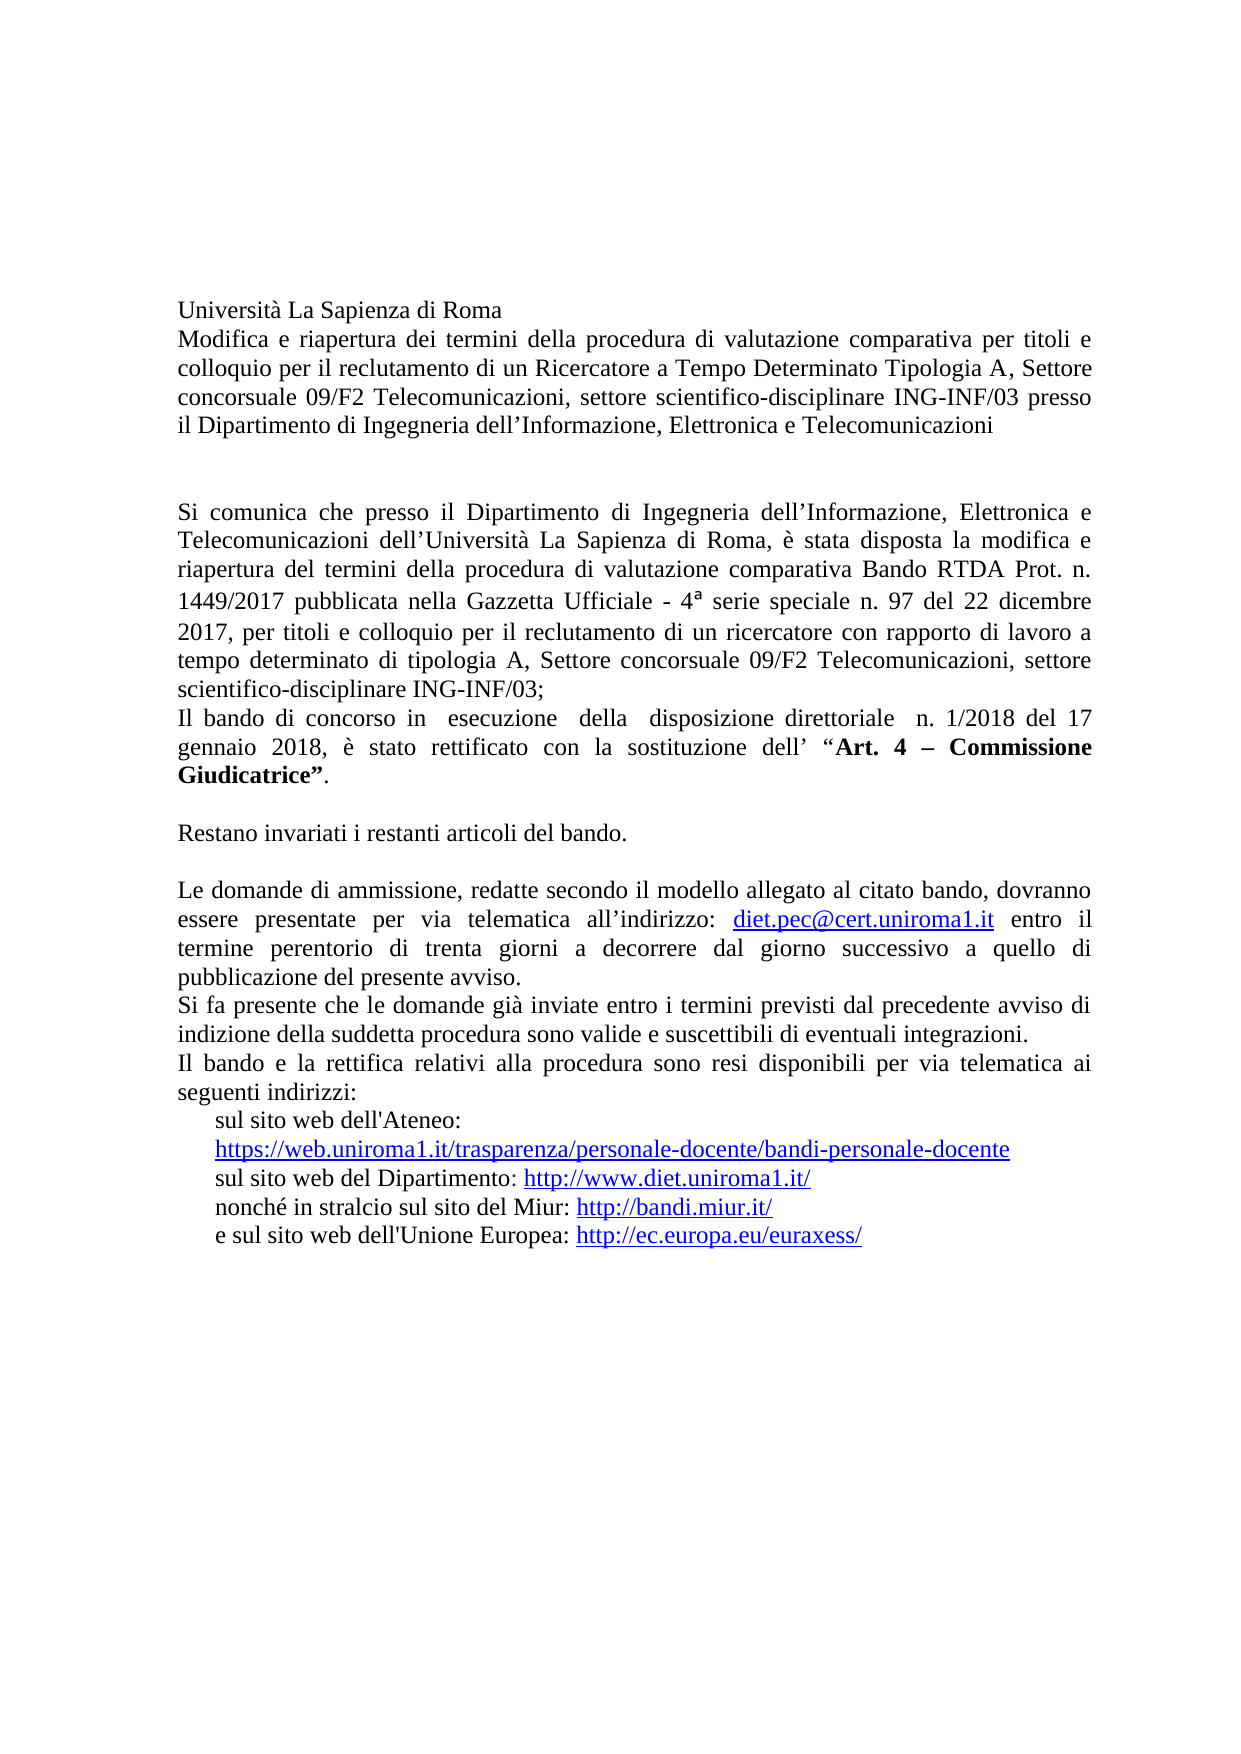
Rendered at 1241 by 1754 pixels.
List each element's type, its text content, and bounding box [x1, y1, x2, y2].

text Università La Sapienza di Roma [177, 295, 1092, 324]
text https://web.uniroma1.it/trasparenza/personale-docente/bandi-personale-docente [215, 1134, 1092, 1163]
text e sul sito web dell'Unione Europea: http://ec.europa.eu/euraxess/ [215, 1221, 1092, 1249]
text Le domande di ammissione, redatte secondo il modello allegato al citato bando, dovranno essere presentate per via telematica all’indirizzo: diet.pec@cert.uniroma1.it entro il termine perentorio di trenta giorni a decorrere dal giorno successivo a quello di pubblicazione del presente avviso. [177, 876, 1092, 991]
text Il bando e la rettifica relativi alla procedura sono resi disponibili per via telematica ai seguenti indirizzi: [177, 1048, 1092, 1106]
text Si comunica che presso il Dipartimento di Ingegneria dell’Informazione, Elettronica e Telecomunicazioni dell’Università La Sapienza di Roma, è stata disposta la modifica e riapertura del termini della procedura di valutazione comparativa Bando RTDA Prot. n. 1449/2017 pubblicata nella Gazzetta Ufficiale - 4ª serie speciale n. 97 del 22 dicembre 2017, per titoli e colloquio per il reclutamento di un ricercatore con rapporto di lavoro a tempo determinato di tipologia A, Settore concorsuale 09/F2 Telecomunicazioni, settore scientifico-disciplinare ING-INF/03; [177, 497, 1092, 703]
text sul sito web dell'Ateneo: [177, 1106, 1092, 1134]
text sul sito web del Dipartimento: http://www.diet.uniroma1.it/ [215, 1163, 1092, 1192]
text Il bando di concorso in esecuzione della disposizione direttoriale n. 1/2018 del 17 gennaio 2018, è stato rettificato con la sostituzione dell’ “Art. 4 – Commissione Giudicatrice”. [177, 703, 1092, 789]
text Modifica e riapertura dei termini della procedura di valutazione comparativa per titoli e colloquio per il reclutamento di un Ricercatore a Tempo Determinato Tipologia A, Settore concorsuale 09/F2 Telecomunicazioni, settore scientifico-disciplinare ING-INF/03 presso il Dipartimento di Ingegneria dell’Informazione, Elettronica e Telecomunicazioni [177, 324, 1092, 439]
text Restano invariati i restanti articoli del bando. [177, 818, 1092, 847]
text Si fa presente che le domande già inviate entro i termini previsti dal precedente avviso di indizione della suddetta procedura sono valide e suscettibili di eventuali integrazioni. [177, 991, 1092, 1048]
text nonché in stralcio sul sito del Miur: http://bandi.miur.it/ [215, 1192, 1092, 1221]
